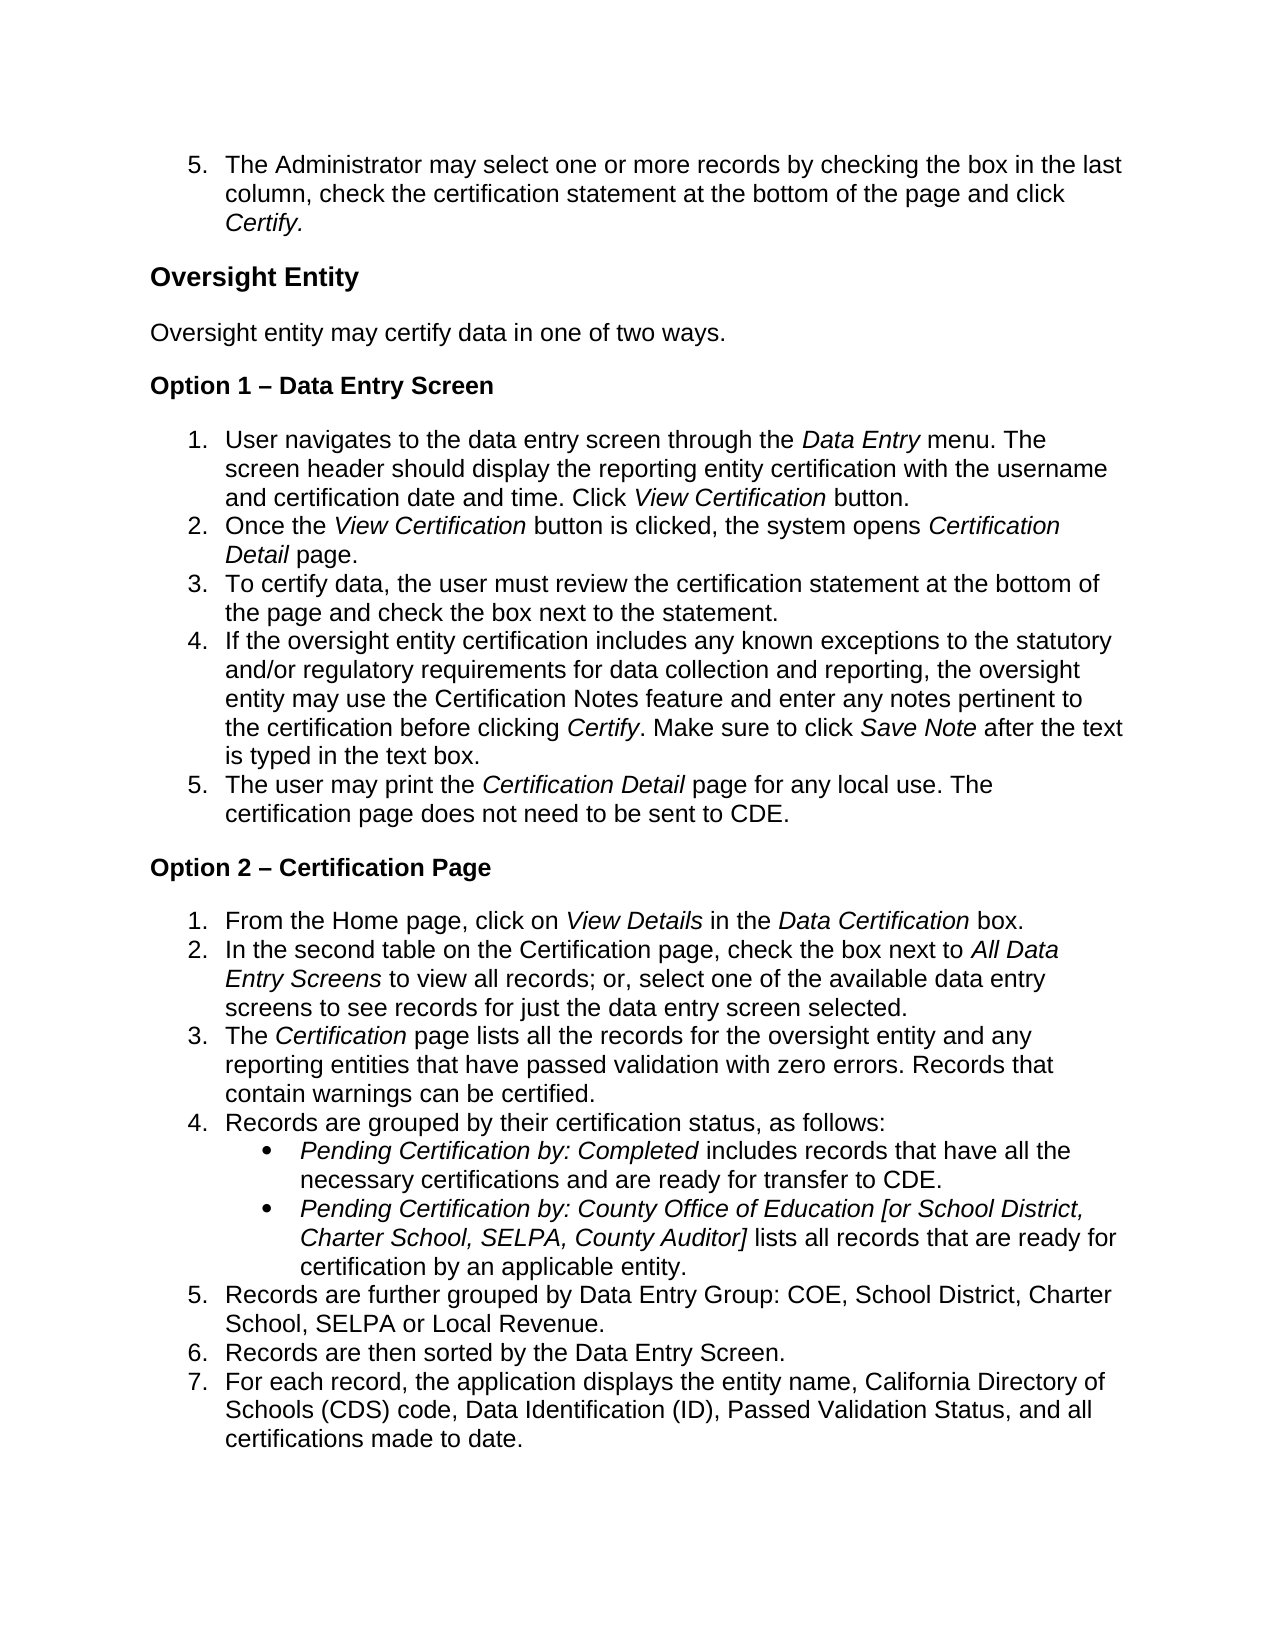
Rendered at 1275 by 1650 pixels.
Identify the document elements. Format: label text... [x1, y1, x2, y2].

list Records are grouped by their certification status, as follows: [187, 1107, 1125, 1136]
list In the second table on the Certification page, check the box next to All Data Entry Screens to view all records; or, select one of the available data entry screens to see records for just the data entry screen selected. [187, 935, 1125, 1021]
list The Certification page lists all the records for the oversight entity and any reporting entities that have passed validation with zero errors. Records that contain warnings can be certified. [187, 1021, 1125, 1107]
list User navigates to the data entry screen through the Data Entry menu. The screen header should display the reporting entity certification with the username and certification date and time. Click View Certification button. [187, 425, 1125, 511]
list Pending Certification by: County Office of Education [or School District, Charter School, SELPA, County Auditor] lists all records that are ready for certification by an applicable entity. [262, 1194, 1125, 1280]
subtitle Oversight Entity [150, 261, 1125, 292]
list If the oversight entity certification includes any known exceptions to the statutory and/or regulatory requirements for data collection and reporting, the oversight entity may use the Certification Notes feature and enter any notes pertinent to the certification before clicking Certify. Make sure to click Save Note after the text is typed in the text box. [187, 626, 1125, 770]
text Oversight entity may certify data in one of two ways. [150, 317, 1125, 346]
list The user may print the Certification Detail page for any local use. The certification page does not need to be sent to CDE. [187, 770, 1125, 827]
list Pending Certification by: Completed includes records that have all the necessary certifications and are ready for transfer to CDE. [262, 1136, 1125, 1194]
list From the Home page, click on View Details in the Data Certification box. [187, 906, 1125, 935]
list For each record, the application displays the entity name, California Directory of Schools (CDS) code, Data Identification (ID), Passed Validation Status, and all certifications made to date. [187, 1366, 1125, 1453]
list The Administrator may select one or more records by checking the box in the last column, check the certification statement at the bottom of the page and click Certify. [187, 150, 1125, 236]
list Records are further grouped by Data Entry Group: COE, School District, Charter School, SELPA or Local Revenue. [187, 1280, 1125, 1338]
list Records are then sorted by the Data Entry Screen. [187, 1338, 1125, 1366]
subtitle Option 2 – Certification Page [150, 852, 1125, 881]
list To certify data, the user must review the certification statement at the bottom of the page and check the box next to the statement. [187, 569, 1125, 626]
list Once the View Certification button is clicked, the system opens Certification Detail page. [187, 511, 1125, 569]
subtitle Option 1 – Data Entry Screen [150, 371, 1125, 400]
